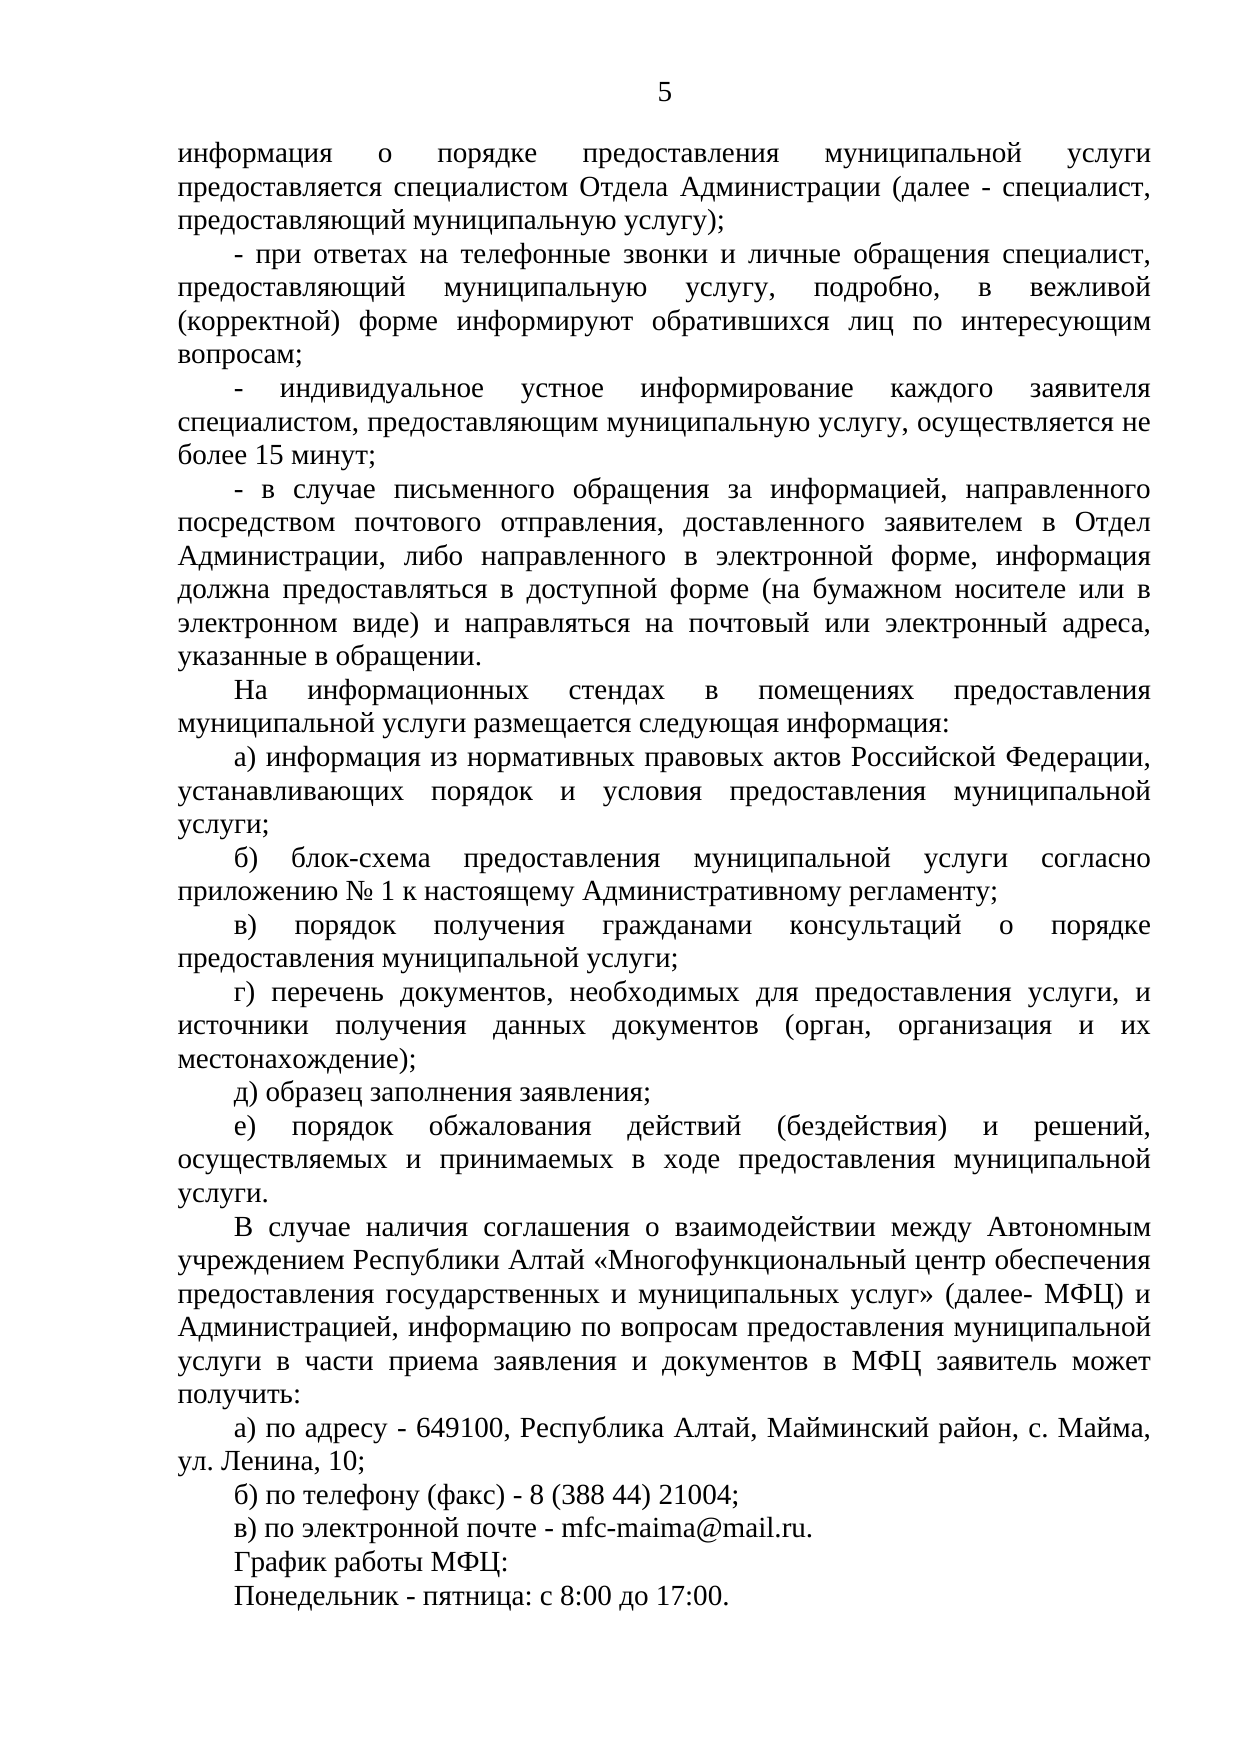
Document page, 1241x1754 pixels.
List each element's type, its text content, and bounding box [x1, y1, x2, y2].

text б) блок-схема предоставления муниципальной услуги согласно приложению № 1 к настоящему Административному регламенту; [177, 840, 1152, 907]
text Понедельник - пятница: с 8:00 до 17:00. [177, 1578, 1152, 1611]
text - в случае письменного обращения за информацией, направленного посредством почтового отправления, доставленного заявителем в Отдел Администрации, либо направленного в электронной форме, информация должна предоставляться в доступной форме (на бумажном носителе или в электронном виде) и направляться на почтовый или электронный адреса, указанные в обращении. [177, 471, 1152, 672]
text - индивидуальное устное информирование каждого заявителя специалистом, предоставляющим муниципальную услугу, осуществляется не более 15 минут; [177, 370, 1152, 471]
text е) порядок обжалования действий (бездействия) и решений, осуществляемых и принимаемых в ходе предоставления муниципальной услуги. [177, 1108, 1152, 1209]
text На информационных стендах в помещениях предоставления муниципальной услуги размещается следующая информация: [177, 672, 1152, 739]
text График работы МФЦ: [177, 1544, 1152, 1578]
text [177, 135, 1152, 236]
text В случае наличия соглашения о взаимодействии между Автономным учреждением Республики Алтай «Многофункциональный центр обеспечения предоставления государственных и муниципальных услуг» (далее- МФЦ) и Администрацией, информацию по вопросам предоставления муниципальной услуги в части приема заявления и документов в МФЦ заявитель может получить: [177, 1209, 1152, 1410]
text в) по электронной почте - mfc-maima@mail.ru. [177, 1511, 1152, 1544]
text а) информация из нормативных правовых актов Российской Федерации, устанавливающих порядок и условия предоставления муниципальной услуги; [177, 739, 1152, 840]
text б) по телефону (факс) - 8 (388 44) 21004; [177, 1477, 1152, 1511]
text д) образец заполнения заявления; [177, 1074, 1152, 1108]
text - при ответах на телефонные звонки и личные обращения специалист, предоставляющий муниципальную услугу, подробно, в вежливой (корректной) форме информируют обратившихся лиц по интересующим вопросам; [177, 236, 1152, 370]
text г) перечень документов, необходимых для предоставления услуги, и источники получения данных документов (орган, организация и их местонахождение); [177, 974, 1152, 1074]
text в) порядок получения гражданами консультаций о порядке предоставления муниципальной услуги; [177, 907, 1152, 974]
text а) по адресу - 649100, Республика Алтай, Майминский район, с. Майма, ул. Ленина, 10; [177, 1410, 1152, 1477]
